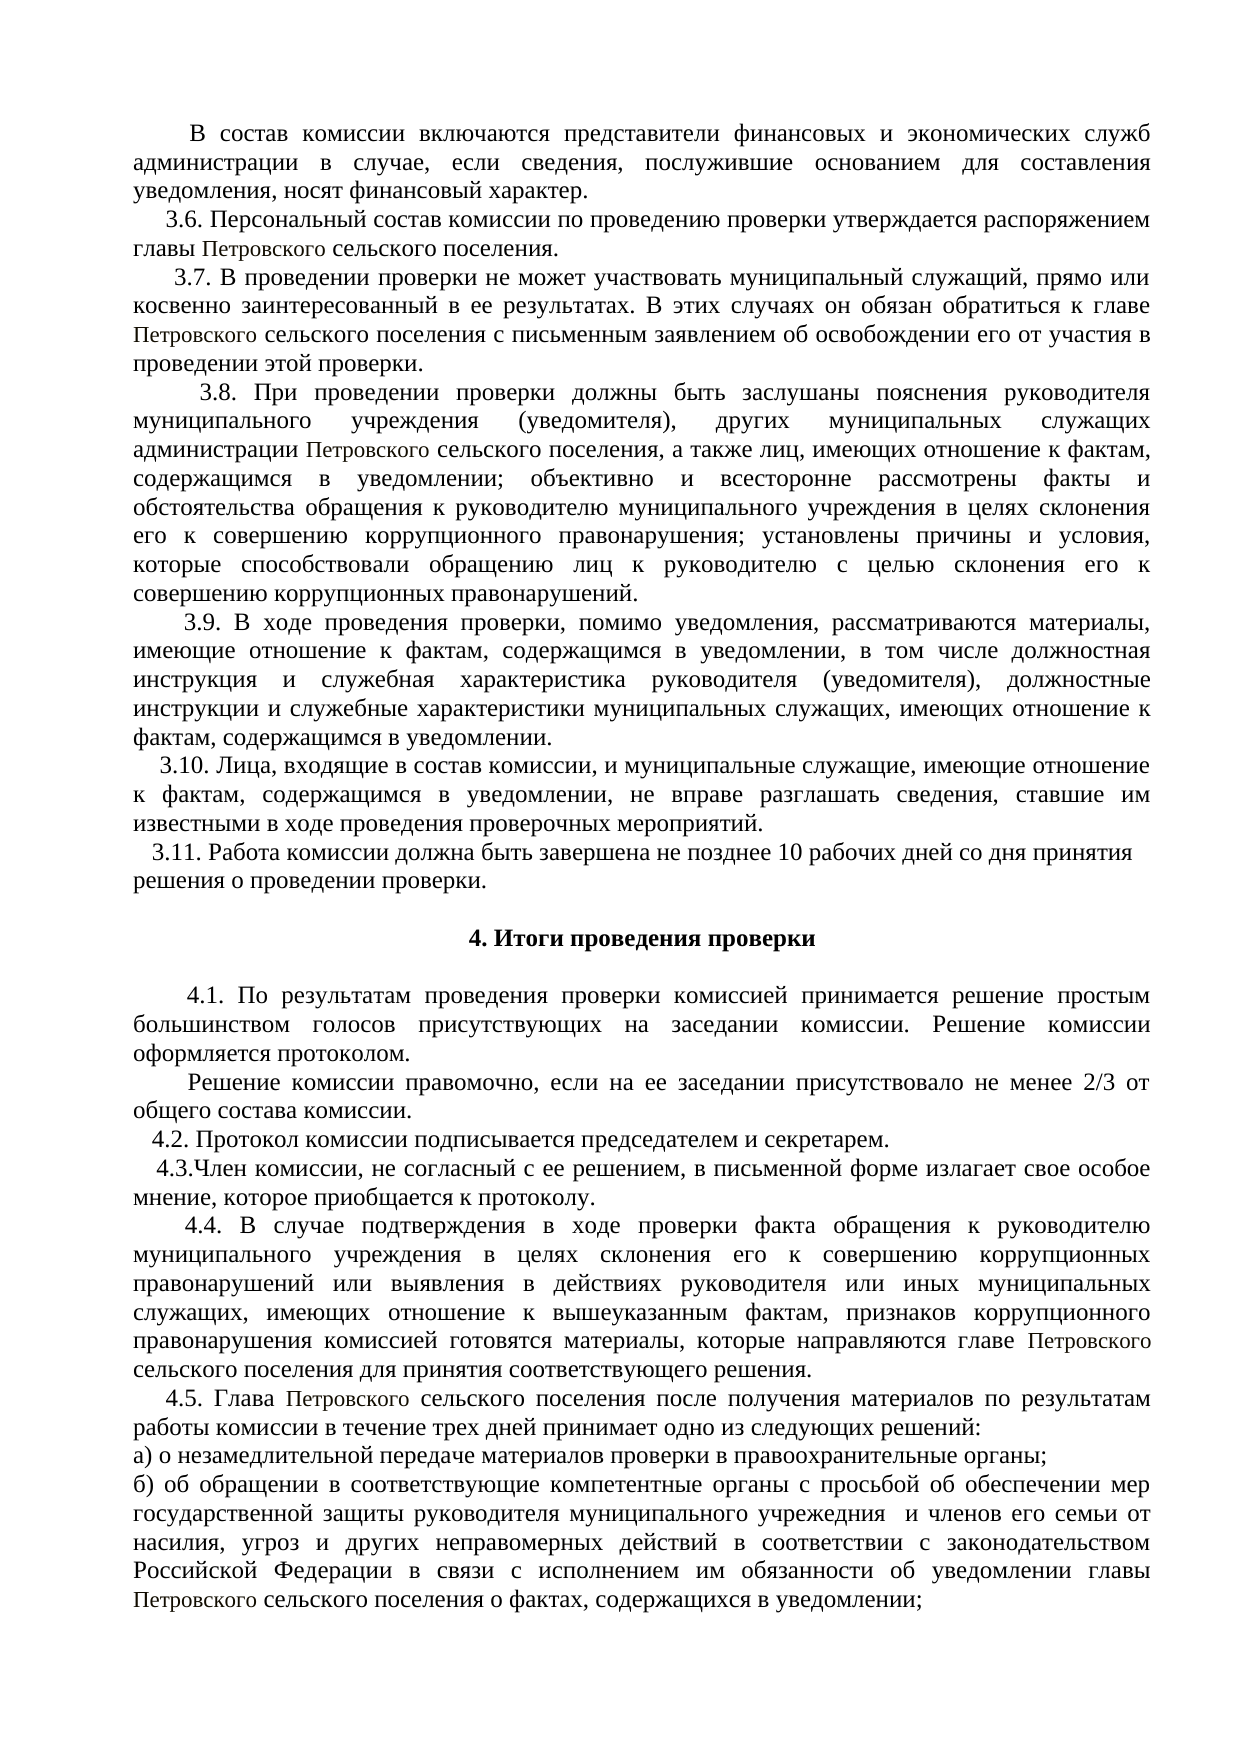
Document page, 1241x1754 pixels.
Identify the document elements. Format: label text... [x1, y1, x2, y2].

text Решение комиссии правомочно, если на ее заседании присутствовало не менее 2/3 от общего состава комиссии. [133, 1067, 1152, 1124]
text 3.10. Лица, входящие в состав комиссии, и муниципальные служащие, имеющие отношение к фактам, содержащимся в уведомлении, не вправе разглашать сведения, ставшие им известными в ходе проведения проверочных мероприятий. [133, 751, 1152, 837]
text а) о незамедлительной передаче материалов проверки в правоохранительные органы; [133, 1441, 1152, 1469]
text 4.5. Глава Петровского сельского поселения после получения материалов по результатам работы комиссии в течение трех дней принимает одно из следующих решений: [133, 1383, 1152, 1441]
text В состав комиссии включаются представители финансовых и экономических служб администрации в случае, если сведения, послужившие основанием для составления уведомления, носят финансовый характер. [133, 118, 1152, 204]
text 4.3.Член комиссии, не согласный с ее решением, в письменной форме излагает свое особое мнение, которое приобщается к протоколу. [133, 1153, 1152, 1211]
text 3.6. Персональный состав комиссии по проведению проверки утверждается распоряжением главы Петровского сельского поселения. [133, 204, 1152, 262]
text 4.2. Протокол комиссии подписывается председателем и секретарем. [133, 1124, 1152, 1153]
text 3.8. При проведении проверки должны быть заслушаны пояснения руководителя муниципального учреждения (уведомителя), других муниципальных служащих администрации Петровского сельского поселения, а также лиц, имеющих отношение к фактам, содержащимся в уведомлении; объективно и всесторонне рассмотрены факты и обстоятельства обращения к руководителю муниципального учреждения в целях склонения его к совершению коррупционного правонарушения; установлены причины и условия, которые способствовали обращению лиц к руководителю с целью склонения его к совершению коррупционных правонарушений. [133, 377, 1152, 607]
text 3.9. В ходе проведения проверки, помимо уведомления, рассматриваются материалы, имеющие отношение к фактам, содержащимся в уведомлении, в том числе должностная инструкция и служебная характеристика руководителя (уведомителя), должностные инструкции и служебные характеристики муниципальных служащих, имеющих отношение к фактам, содержащимся в уведомлении. [133, 607, 1152, 751]
text 4.4. В случае подтверждения в ходе проверки факта обращения к руководителю муниципального учреждения в целях склонения его к совершению коррупционных правонарушений или выявления в действиях руководителя или иных муниципальных служащих, имеющих отношение к вышеуказанным фактам, признаков коррупционного правонарушения комиссией готовятся материалы, которые направляются главе Петровского сельского поселения для принятия соответствующего решения. [133, 1211, 1152, 1383]
text 4.1. По результатам проведения проверки комиссией принимается решение простым большинством голосов присутствующих на заседании комиссии. Решение комиссии оформляется протоколом. [133, 981, 1152, 1067]
text 4. Итоги проведения проверки [133, 923, 1152, 952]
text б) об обращении в соответствующие компетентные органы с просьбой об обеспечении мер государственной защиты руководителя муниципального учрежедния и членов его семьи от насилия, угроз и других неправомерных действий в соответствии с законодательством Российской Федерации в связи с исполнением им обязанности об уведомлении главы Петровского сельского поселения о фактах, содержащихся в уведомлении; [133, 1469, 1152, 1613]
text 3.11. Работа комиссии должна быть завершена не позднее 10 рабочих дней со дня принятия решения о проведении проверки. [133, 837, 1152, 894]
text 3.7. В проведении проверки не может участвовать муниципальный служащий, прямо или косвенно заинтересованный в ее результатах. В этих случаях он обязан обратиться к главе Петровского сельского поселения с письменным заявлением об освобождении его от участия в проведении этой проверки. [133, 262, 1152, 377]
